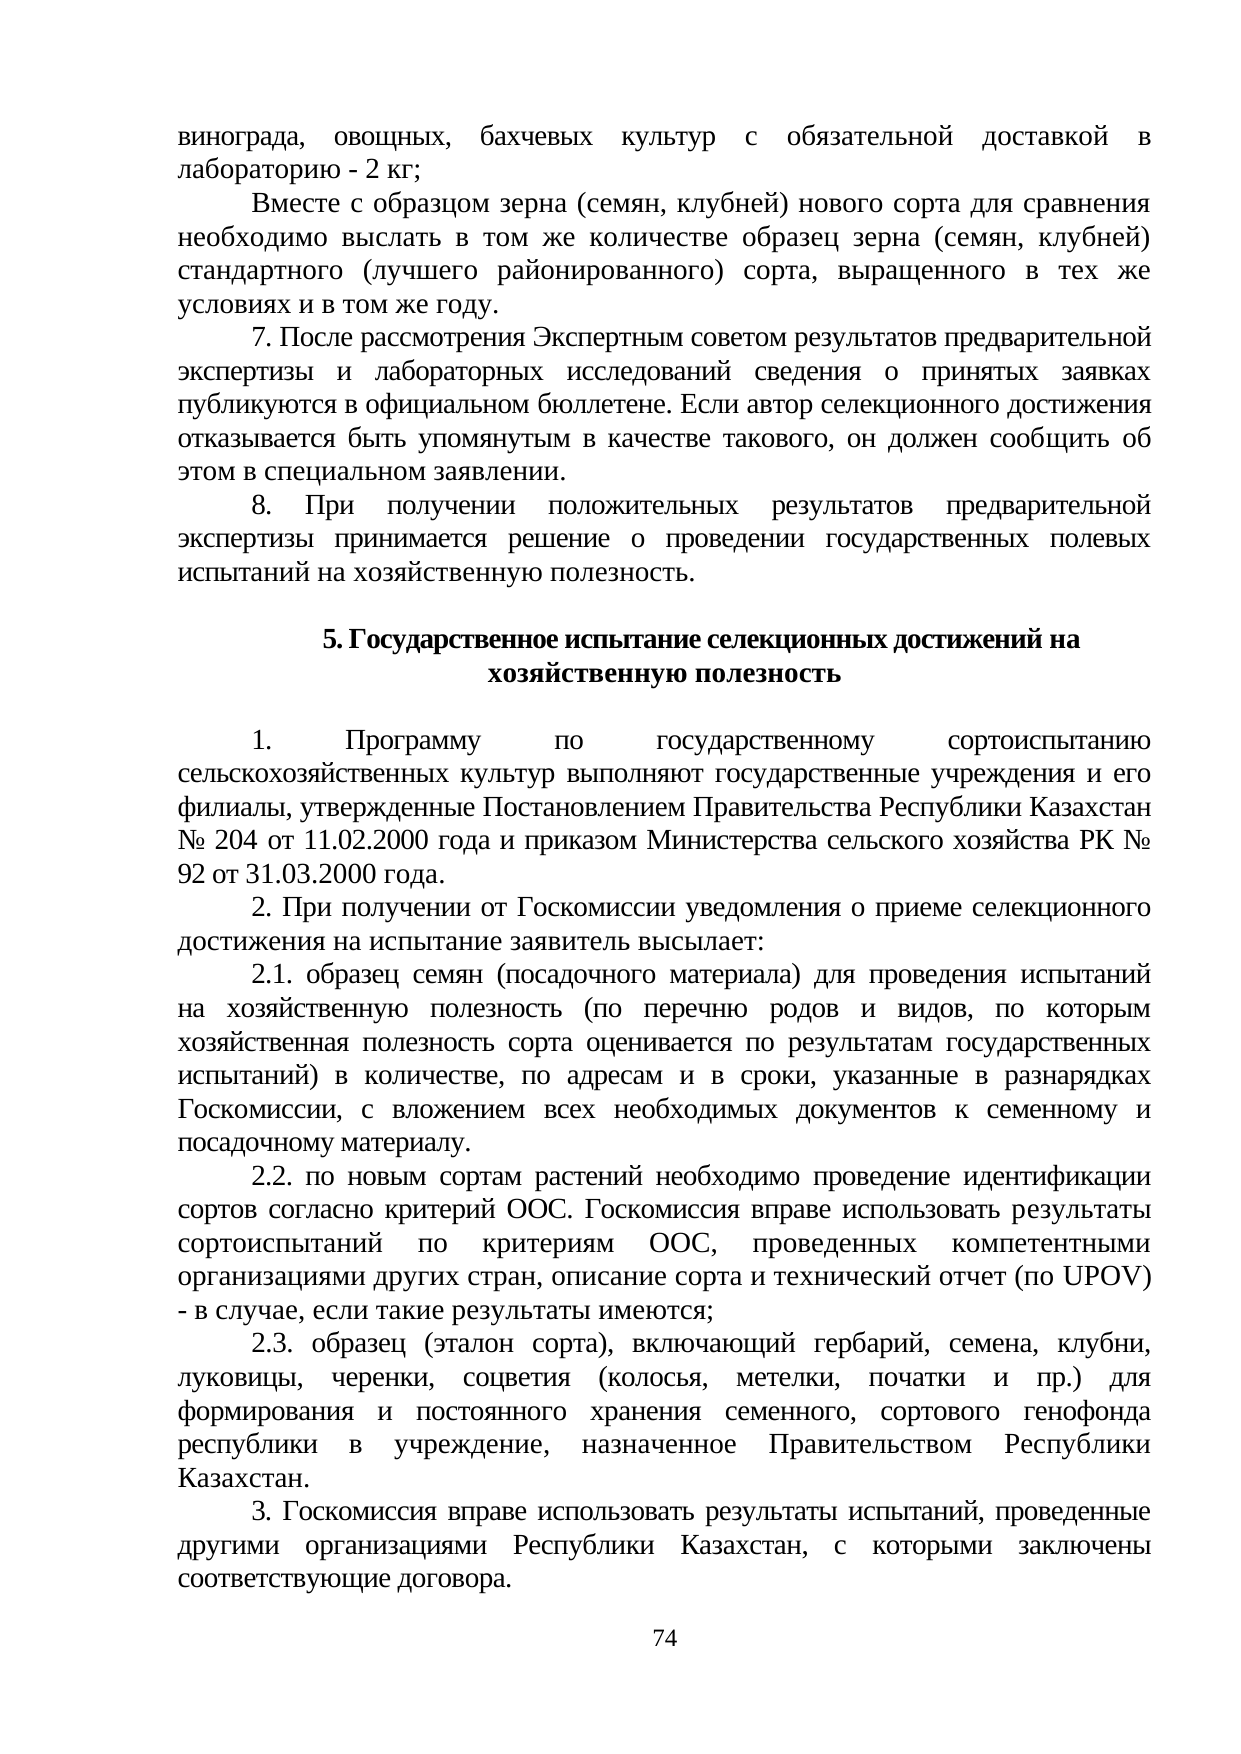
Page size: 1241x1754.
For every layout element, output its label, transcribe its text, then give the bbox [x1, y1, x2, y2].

text 1. Программу по государственному сортоиспытанию сельскохозяйственных культур выполняют государственные учреждения и его филиалы, утвержденные Постановлением Правительства Республики Казахстан № 204 от 11.02.2000 года и приказом Министерства сельского хозяйства РК № 92 от 31.03.2000 года. [177, 722, 1152, 889]
text 2.2. по новым сортам растений необходимо проведение идентификации сортов согласно критерий ООС. Госкомиссия вправе использовать результаты сортоиспытаний по критериям ООС, проведенных компетентными организациями других стран, описание сорта и технический отчет (по UPOV) - в случае, если такие результаты имеются; [177, 1158, 1152, 1326]
text 8. При получении положительных результатов предварительной экспертизы принимается решение о проведении государственных полевых испытаний на хозяйственную полезность. [177, 487, 1152, 588]
text 2.3. образец (эталон сорта), включающий гербарий, семена, клубни, луковицы, черенки, соцветия (колосья, метелки, початки и пр.) для формирования и постоянного хранения семенного, сортового генофонда республики в учреждение, назначенное Правительством Республики Казахстан. [177, 1326, 1152, 1493]
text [177, 118, 1152, 185]
text 3. Госкомиссия вправе использовать результаты испытаний, проведенные другими организациями Республики Казахстан, с которыми заключены соответствующие договора. [177, 1493, 1152, 1594]
text 2.1. образец семян (посадочного материала) для проведения испытаний на хозяйственную полезность (по перечню родов и видов, по которым хозяйственная полезность сорта оценивается по результатам государственных испытаний) в количестве, по адресам и в сроки, указанные в разнарядках Госкомиссии, с вложением всех необходимых документов к семенному и посадочному материалу. [177, 957, 1152, 1158]
text 5. Государственное испытание селекционных достижений на хозяйственную полезность [177, 621, 1152, 688]
text Вместе с образцом зерна (семян, клубней) нового сорта для сравнения необходимо выслать в том же количестве образец зерна (семян, клубней) стандартного (лучшего районированного) сорта, выращенного в тех же условиях и в том же году. [177, 185, 1152, 319]
text 2. При получении от Госкомиссии уведомления о приеме селекционного достижения на испытание заявитель высылает: [177, 889, 1152, 957]
text 7. После рассмотрения Экспертным советом результатов предварительной экспертизы и лабораторных исследований сведения о принятых заявках публикуются в официальном бюллетене. Если автор селекционного достижения отказывается быть упомянутым в качестве такового, он должен сообщить об этом в специальном заявлении. [177, 319, 1152, 487]
